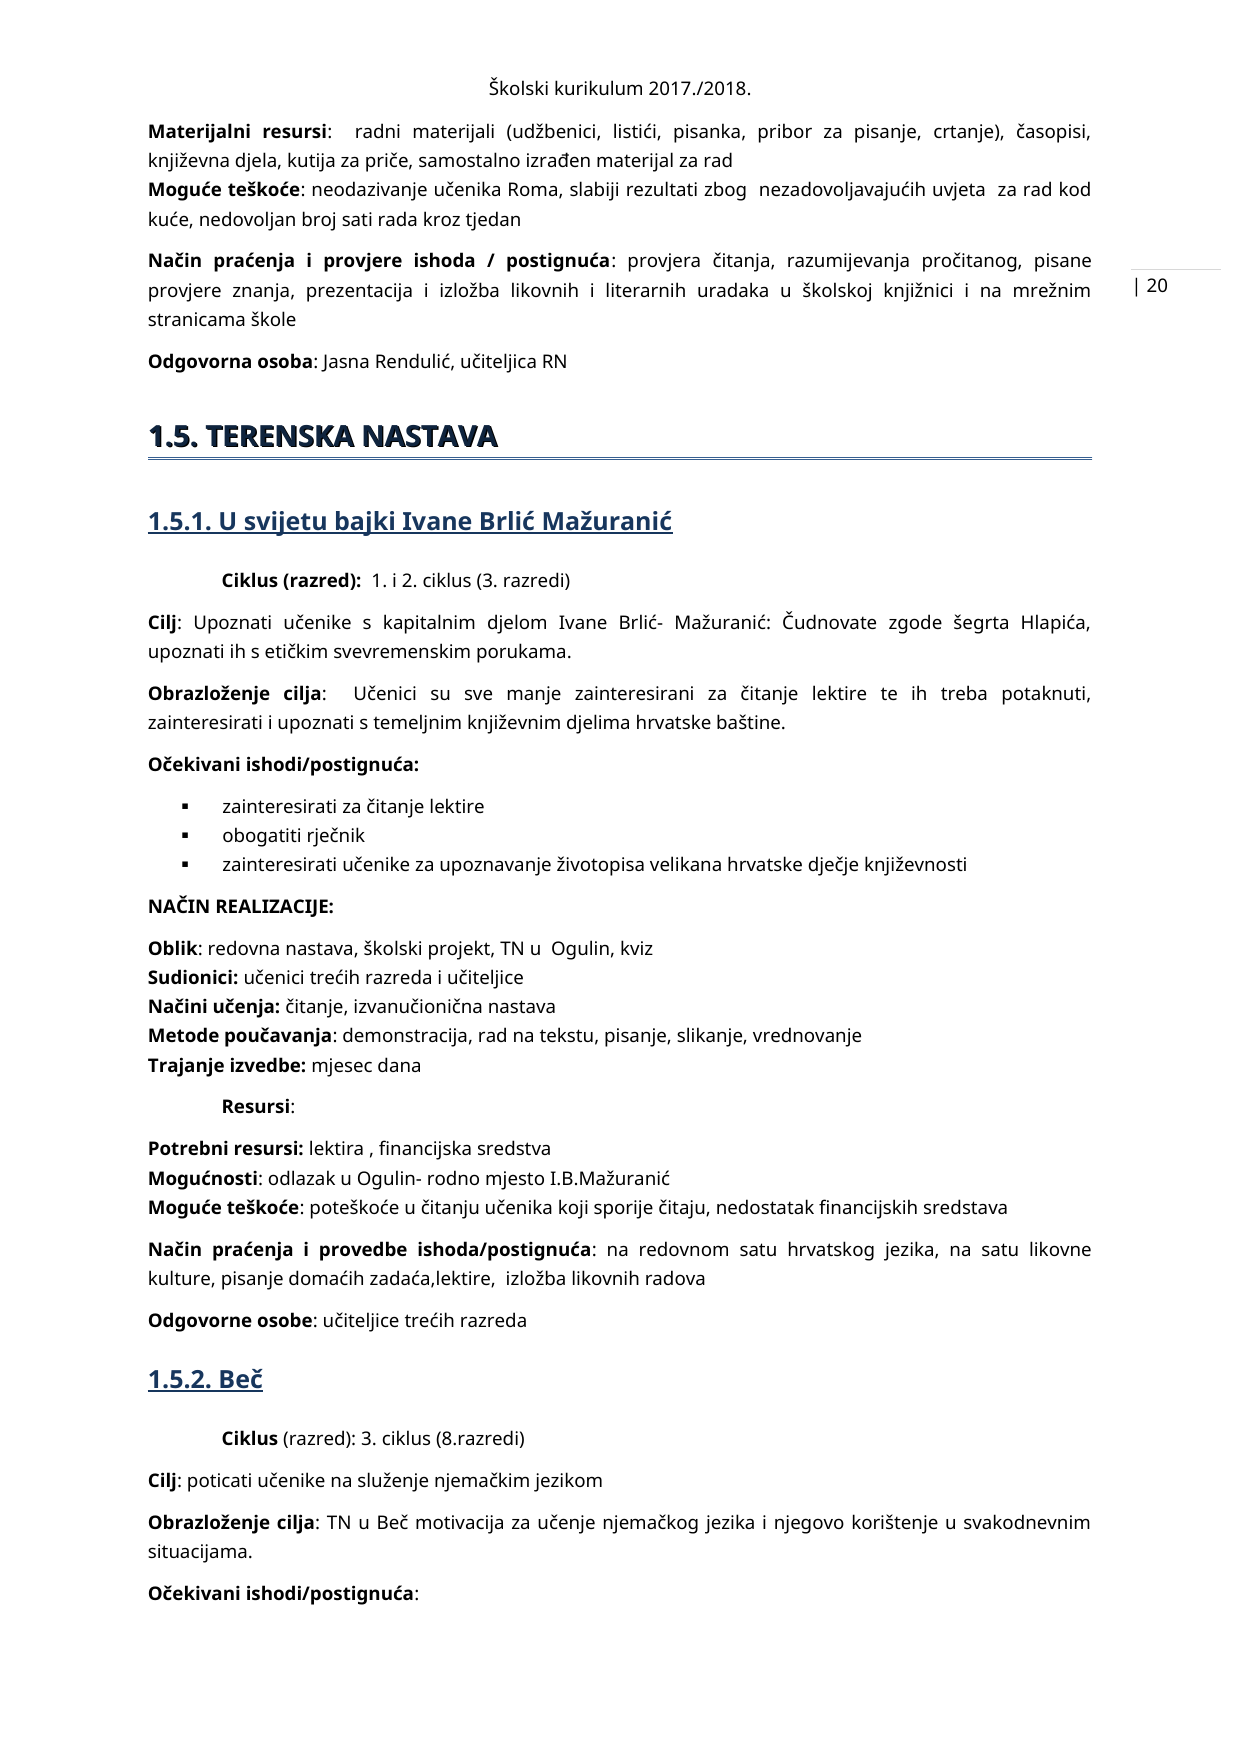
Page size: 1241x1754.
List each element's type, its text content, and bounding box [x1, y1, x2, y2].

subtitle 1.5.2. Beč [148, 1361, 1092, 1395]
text Potrebni resursi: lektira , financijska sredstva [148, 1136, 1092, 1161]
text Obrazloženje cilja: TN u Beč motivacija za učenje njemačkog jezika i njegovo korištenje u svakodnevnim situacijama. [148, 1509, 1092, 1564]
text Oblik: redovna nastava, školski projekt, TN u Ogulin, kviz [148, 935, 1092, 961]
text Mogućnosti: odlazak u Ogulin- rodno mjesto I.B.Mažuranić [148, 1165, 1092, 1190]
text Trajanje izvedbe: mjesec dana [148, 1052, 1092, 1078]
text Cilj: poticati učenike na služenje njemačkim jezikom [148, 1467, 1092, 1493]
text Moguće teškoće: neodazivanje učenika Roma, slabiji rezultati zbog nezadovoljavajućih uvjeta za rad kod kuće, nedovoljan broj sati rada kroz tjedan [148, 177, 1092, 231]
text Moguće teškoće: poteškoće u čitanju učenika koji sporije čitaju, nedostatak financijskih sredstava [148, 1194, 1092, 1220]
text Obrazloženje cilja: Učenici su sve manje zainteresirani za čitanje lektire te ih treba potaknuti, zainteresirati i upoznati s temeljnim književnim djelima hrvatske baštine. [148, 680, 1092, 735]
text Očekivani ishodi/postignuća: [148, 1580, 1092, 1606]
list zainteresirati za čitanje lektire [185, 793, 1092, 818]
text Cilj: Upoznati učenike s kapitalnim djelom Ivane Brlić- Mažuranić: Čudnovate zgode šegrta Hlapića, upoznati ih s etičkim svevremenskim porukama. [148, 609, 1092, 664]
text Sudionici: učenici trećih razreda i učiteljice [148, 964, 1092, 990]
subtitle 1.5. TERENSKA NASTAVA [148, 415, 1092, 457]
text Ciklus (razred): 3. ciklus (8.razredi) [221, 1425, 1092, 1451]
text Način praćenja i provedbe ishoda/postignuća: na redovnom satu hrvatskog jezika, na satu likovne kulture, pisanje domaćih zadaća,lektire, izložba likovnih radova [148, 1236, 1092, 1291]
text Odgovorne osobe: učiteljice trećih razreda [148, 1307, 1092, 1332]
subtitle 1.5.1. U svijetu bajki Ivane Brlić Mažuranić [148, 503, 1092, 537]
list obogatiti rječnik [185, 822, 1092, 848]
text Očekivani ishodi/postignuća: [148, 751, 1092, 777]
text Odgovorna osoba: Jasna Rendulić, učiteljica RN [148, 348, 1092, 373]
text Način praćenja i provjere ishoda / postignuća: provjera čitanja, razumijevanja pročitanog, pisane provjere znanja, prezentacija i izložba likovnih i literarnih uradaka u školskoj knjižnici i na mrežnim stranicama škole [148, 248, 1092, 332]
text Načini učenja: čitanje, izvanučionična nastava [148, 993, 1092, 1019]
text Ciklus (razred): 1. i 2. ciklus (3. razredi) [221, 567, 1092, 593]
text Materijalni resursi: radni materijali (udžbenici, listići, pisanka, pribor za pisanje, crtanje), časopisi, književna djela, kutija za priče, samostalno izrađen materijal za rad [148, 118, 1092, 173]
list zainteresirati učenike za upoznavanje životopisa velikana hrvatske dječje književnosti [185, 851, 1092, 877]
text Resursi: [148, 1094, 1092, 1119]
text NAČIN REALIZACIJE: [148, 893, 1092, 919]
text Metode poučavanja: demonstracija, rad na tekstu, pisanje, slikanje, vrednovanje [148, 1023, 1092, 1048]
